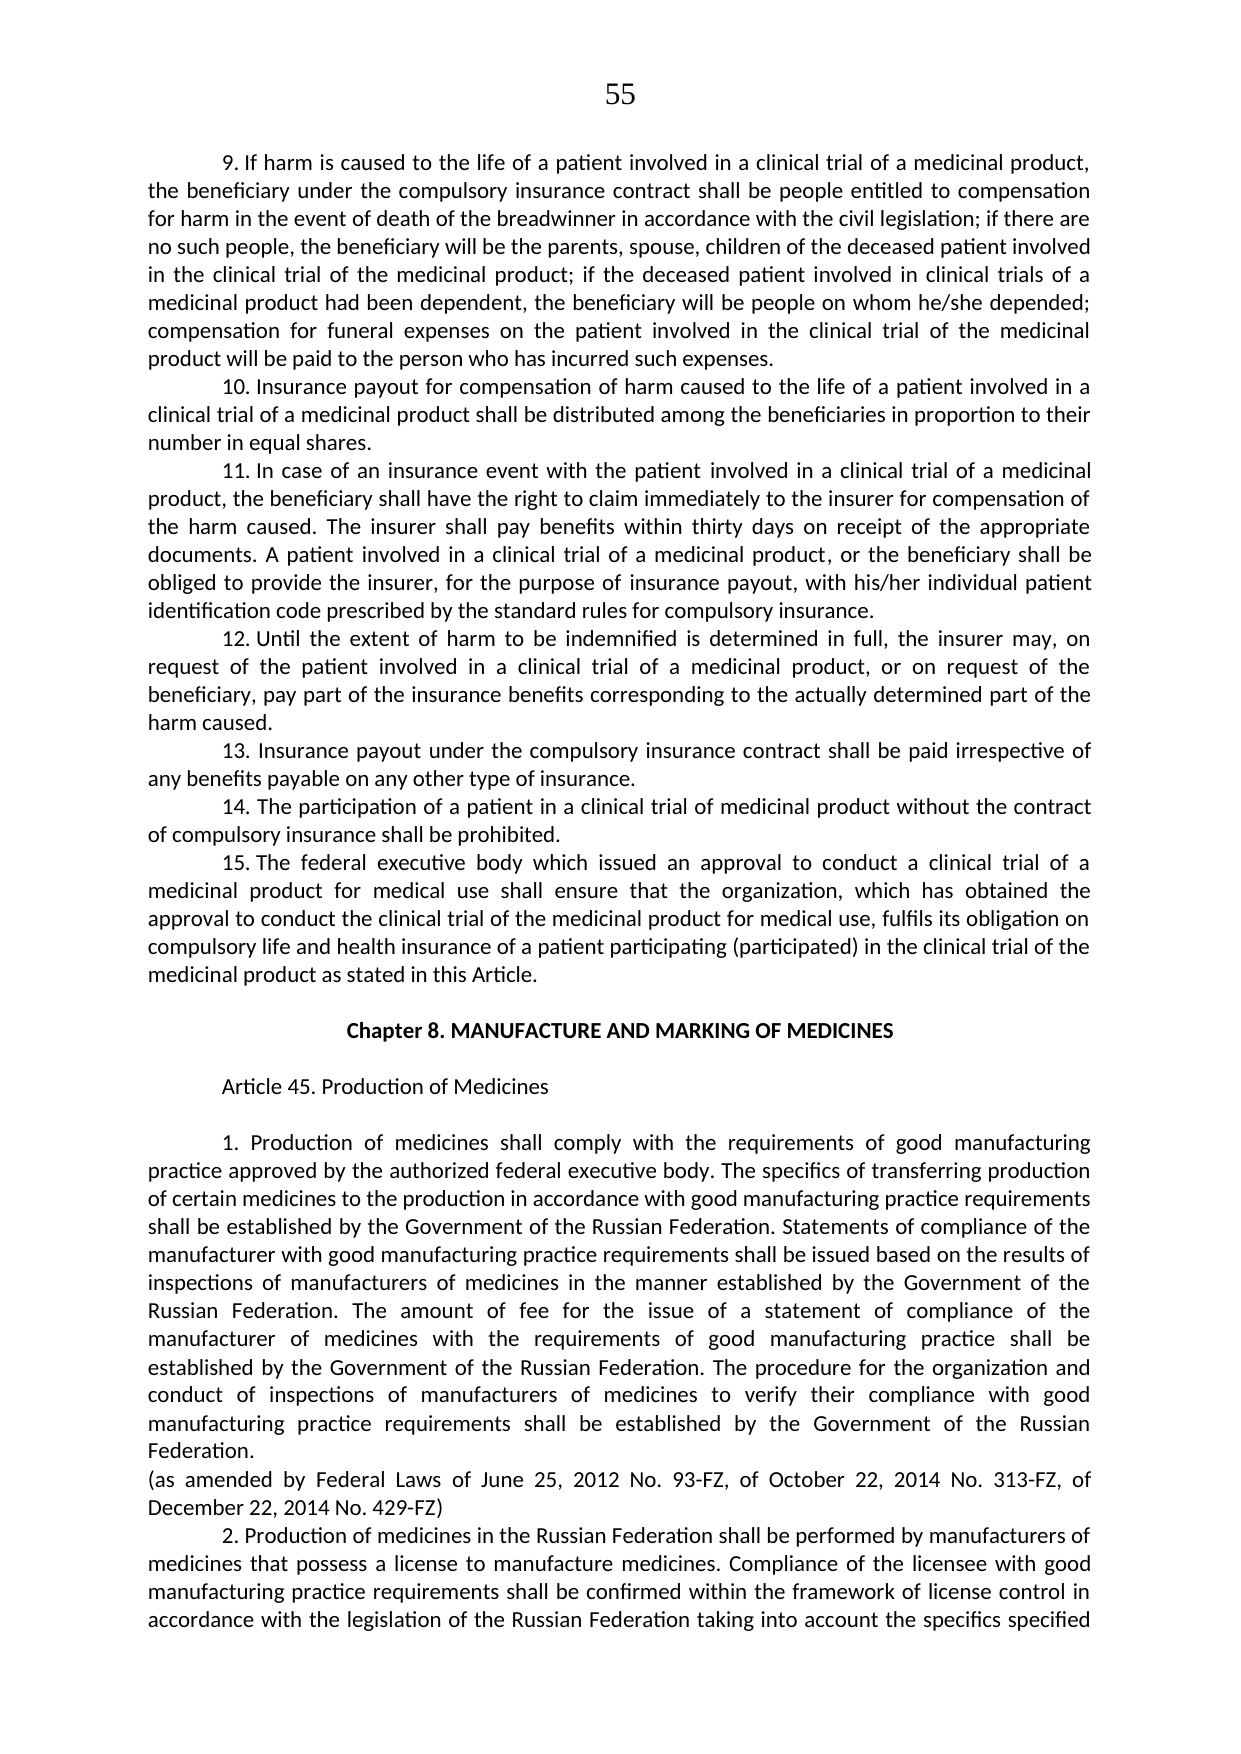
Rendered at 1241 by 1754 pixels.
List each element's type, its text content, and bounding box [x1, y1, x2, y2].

text (as amended by Federal Laws of June 25, 2012 No. 93-FZ, of October 22, 2014 No. 313-FZ, of December 22, 2014 No. 429-FZ) [148, 1465, 1092, 1521]
text 11. In case of an insurance event with the patient involved in a clinical trial of a medicinal product, the beneficiary shall have the right to claim immediately to the insurer for compensation of the harm caused. The insurer shall pay benefits within thirty days on receipt of the appropriate documents. A patient involved in a clinical trial of a medicinal product, or the beneficiary shall be obliged to provide the insurer, for the purpose of insurance payout, with his/her individual patient identification code prescribed by the standard rules for compulsory insurance. [148, 456, 1092, 624]
text 12. Until the extent of harm to be indemnified is determined in full, the insurer may, on request of the patient involved in a clinical trial of a medicinal product, or on request of the beneficiary, pay part of the insurance benefits corresponding to the actually determined part of the harm caused. [148, 624, 1092, 736]
text Chapter 8. Manufacture and Marking of Medicines [148, 1016, 1092, 1044]
text 14. The participation of a patient in a clinical trial of medicinal product without the contract of compulsory insurance shall be prohibited. [148, 792, 1092, 848]
text Article 45. Production of Medicines [148, 1072, 1092, 1100]
text 13. Insurance payout under the compulsory insurance contract shall be paid irrespective of any benefits payable on any other type of insurance. [148, 736, 1092, 792]
text 15. The federal executive body which issued an approval to conduct a clinical trial of a medicinal product for medical use shall ensure that the organization, which has obtained the approval to conduct the clinical trial of the medicinal product for medical use, fulfils its obligation on compulsory life and health insurance of a patient participating (participated) in the clinical trial of the medicinal product as stated in this Article. [148, 848, 1092, 988]
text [148, 1521, 1092, 1633]
text 1. Production of medicines shall comply with the requirements of good manufacturing practice approved by the authorized federal executive body. The specifics of transferring production of certain medicines to the production in accordance with good manufacturing practice requirements shall be established by the Government of the Russian Federation. Statements of compliance of the manufacturer with good manufacturing practice requirements shall be issued based on the results of inspections of manufacturers of medicines in the manner established by the Government of the Russian Federation. The amount of fee for the issue of a statement of compliance of the manufacturer of medicines with the requirements of good manufacturing practice shall be established by the Government of the Russian Federation. The procedure for the organization and conduct of inspections of manufacturers of medicines to verify their compliance with good manufacturing practice requirements shall be established by the Government of the Russian Federation. [148, 1128, 1092, 1465]
text 10. Insurance payout for compensation of harm caused to the life of a patient involved in a clinical trial of a medicinal product shall be distributed among the beneficiaries in proportion to their number in equal shares. [148, 372, 1092, 456]
text 9. If harm is caused to the life of a patient involved in a clinical trial of a medicinal product, the beneficiary under the compulsory insurance contract shall be people entitled to compensation for harm in the event of death of the breadwinner in accordance with the civil legislation; if there are no such people, the beneficiary will be the parents, spouse, children of the deceased patient involved in the clinical trial of the medicinal product; if the deceased patient involved in clinical trials of a medicinal product had been dependent, the beneficiary will be people on whom he/she depended; compensation for funeral expenses on the patient involved in the clinical trial of the medicinal product will be paid to the person who has incurred such expenses. [148, 148, 1092, 372]
